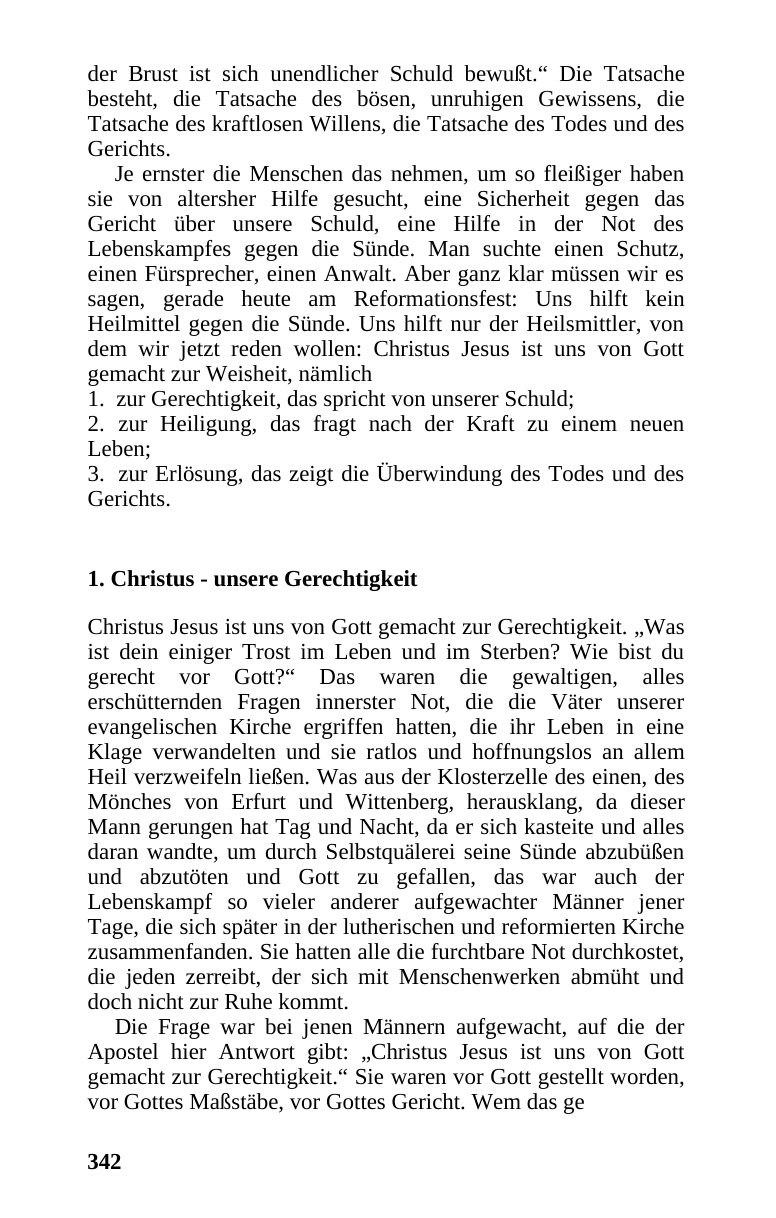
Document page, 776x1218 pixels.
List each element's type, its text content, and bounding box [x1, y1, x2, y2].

list zur Gerechtigkeit, das spricht von unserer Schuld; [87, 386, 686, 411]
text Christus Jesus ist uns von Gott gemacht zur Gerechtigkeit. „Was ist dein einiger Trost im Leben und im Sterben? Wie bist du gerecht vor Gott?“ Das waren die gewaltigen, alles erschütternden Fragen innerster Not, die die Väter unserer evangelischen Kirche ergriffen hatten, die ihr Leben in eine Klage verwandelten und sie ratlos und hoffnungslos an allem Heil verzweifeln ließen. Was aus der Klosterzelle des einen, des Mönches von Erfurt und Wittenberg, herausklang, da dieser Mann gerungen hat Tag und Nacht, da er sich kasteite und alles daran wandte, um durch Selbstquälerei seine Sünde abzubüßen und abzutöten und Gott zu gefallen, das war auch der Lebenskampf so vieler anderer aufgewachter Männer jener Tage, die sich später in der lutherischen und reformierten Kirche zusammenfanden. Sie hatten alle die furchtbare Not durchkostet, die jeden zerreibt, der sich mit Menschenwerken abmüht und doch nicht zur Ruhe kommt. [87, 614, 686, 1014]
text Die Frage war bei jenen Männern aufgewacht, auf die der Apostel hier Antwort gibt: „Christus Jesus ist uns von Gott gemacht zur Gerechtigkeit.“ Sie waren vor Gott gestellt worden, vor Gottes Maßstäbe, vor Gottes Gericht. Wem das ge [87, 1014, 686, 1114]
list zur Heiligung, das fragt nach der Kraft zu einem neuen Leben; [87, 411, 686, 461]
subtitle 1. Christus - unsere Gerechtigkeit [87, 568, 686, 591]
text Je ernster die Menschen das nehmen, um so fleißiger haben sie von altersher Hilfe gesucht, eine Sicherheit gegen das Gericht über unsere Schuld, eine Hilfe in der Not des Lebenskampfes gegen die Sünde. Man suchte einen Schutz, einen Fürsprecher, einen Anwalt. Aber ganz klar müssen wir es sagen, gerade heute am Reformationsfest: Uns hilft kein Heilmittel gegen die Sünde. Uns hilft nur der Heilsmittler, von dem wir jetzt reden wollen: Christus Jesus ist uns von Gott gemacht zur Weisheit, nämlich [87, 161, 686, 386]
list zur Erlösung, das zeigt die Überwindung des Todes und des Gerichts. [87, 461, 686, 511]
text der Brust ist sich unendlicher Schuld bewußt.“ Die Tatsache besteht, die Tatsache des bösen, unruhigen Gewissens, die Tatsache des kraftlosen Willens, die Tatsache des Todes und des Gerichts. [87, 61, 686, 161]
text 342 [87, 1151, 121, 1174]
